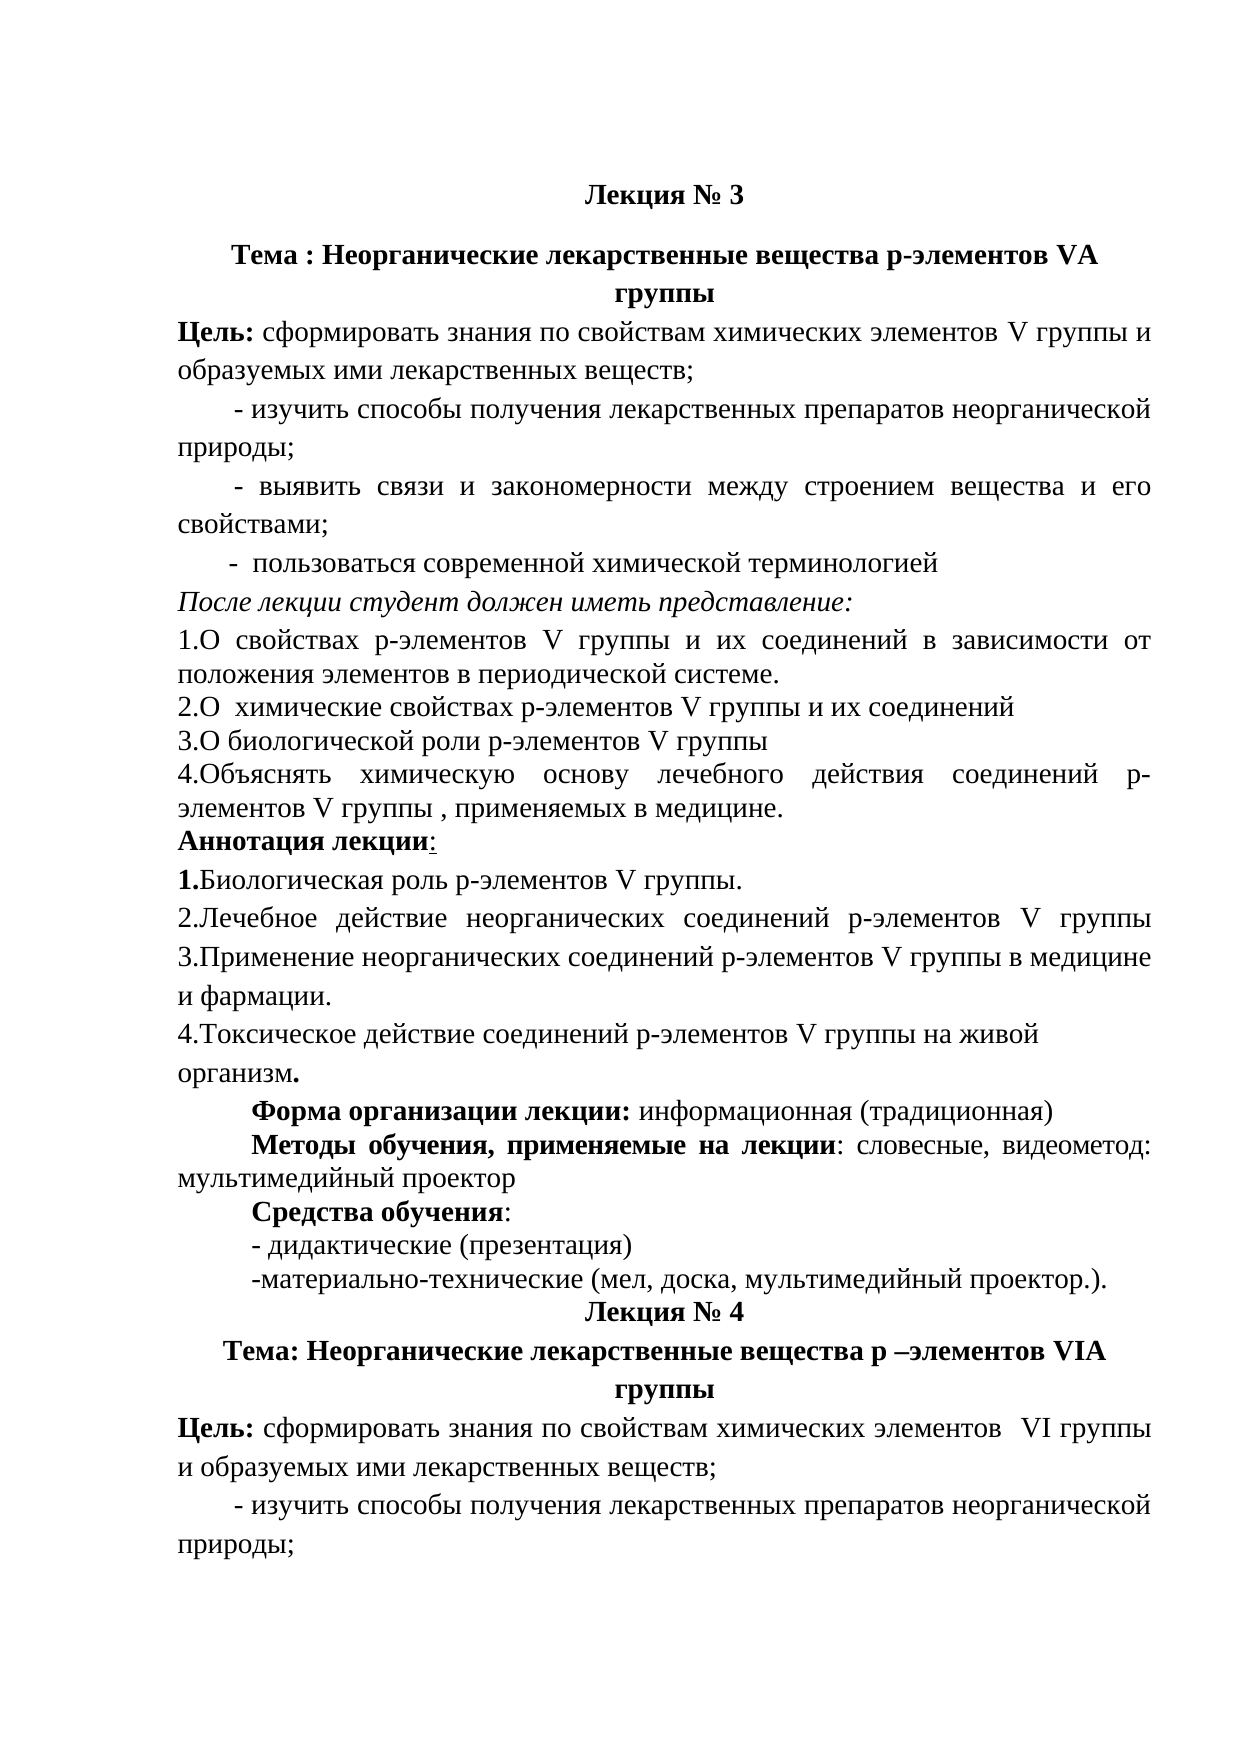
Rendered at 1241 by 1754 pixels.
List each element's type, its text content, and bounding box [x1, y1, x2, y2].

text Тема : Неорганические лекарственные вещества р-элементов VА группы [177, 237, 1152, 309]
text Форма организации лекции: информационная (традиционная) [177, 1093, 1152, 1127]
text 3.О биологической роли р-элементов V группы [177, 723, 1152, 756]
text - выявить связи и закономерности между строением вещества и его свойствами; [177, 468, 1152, 540]
text Цель: сформировать знания по свойствам химических элементов VI группы и образуемых ими лекарственных веществ; [177, 1410, 1152, 1482]
text 4.Токсическое действие соединений р-элементов V группы на живой организм. [177, 1016, 1152, 1088]
text 2.Лечебное действие неорганических соединений р-элементов V группы 3.Применение неорганических соединений р-элементов V группы в медицине и фармации. [177, 901, 1152, 1011]
text - изучить способы получения лекарственных препаратов неорганической природы; [177, 391, 1152, 463]
text 1.Биологическая роль р-элементов V группы. [177, 862, 1152, 896]
text - дидактические (презентация) [177, 1227, 1152, 1261]
text -материально-технические (мел, доска, мультимедийный проектор.). [177, 1261, 1152, 1294]
text После лекции студент должен иметь представление: [177, 584, 1152, 617]
text 1.О свойствах р-элементов V группы и их соединений в зависимости от положения элементов в периодической системе. [177, 622, 1152, 689]
text Методы обучения, применяемые на лекции: словесные, видеометод: мультимедийный проектор [177, 1127, 1152, 1194]
text 2.О химические свойствах р-элементов V группы и их соединений [177, 689, 1152, 723]
text - пользоваться современной химической терминологией [177, 545, 1152, 579]
text Тема: Неорганические лекарственные вещества р –элементов VIА группы [177, 1333, 1152, 1405]
text Аннотация лекции: [177, 823, 1152, 857]
text - изучить способы получения лекарственных препаратов неорганической природы; [177, 1487, 1152, 1559]
text Лекция № 4 [177, 1294, 1152, 1328]
text 4.Объяснять химическую основу лечебного действия соединений р-элементов V группы , применяемых в медицине. [177, 756, 1152, 823]
text Лекция № 3 [177, 177, 1152, 211]
text Средства обучения: [177, 1194, 1152, 1227]
text Цель: сформировать знания по свойствам химических элементов V группы и образуемых ими лекарственных веществ; [177, 314, 1152, 386]
